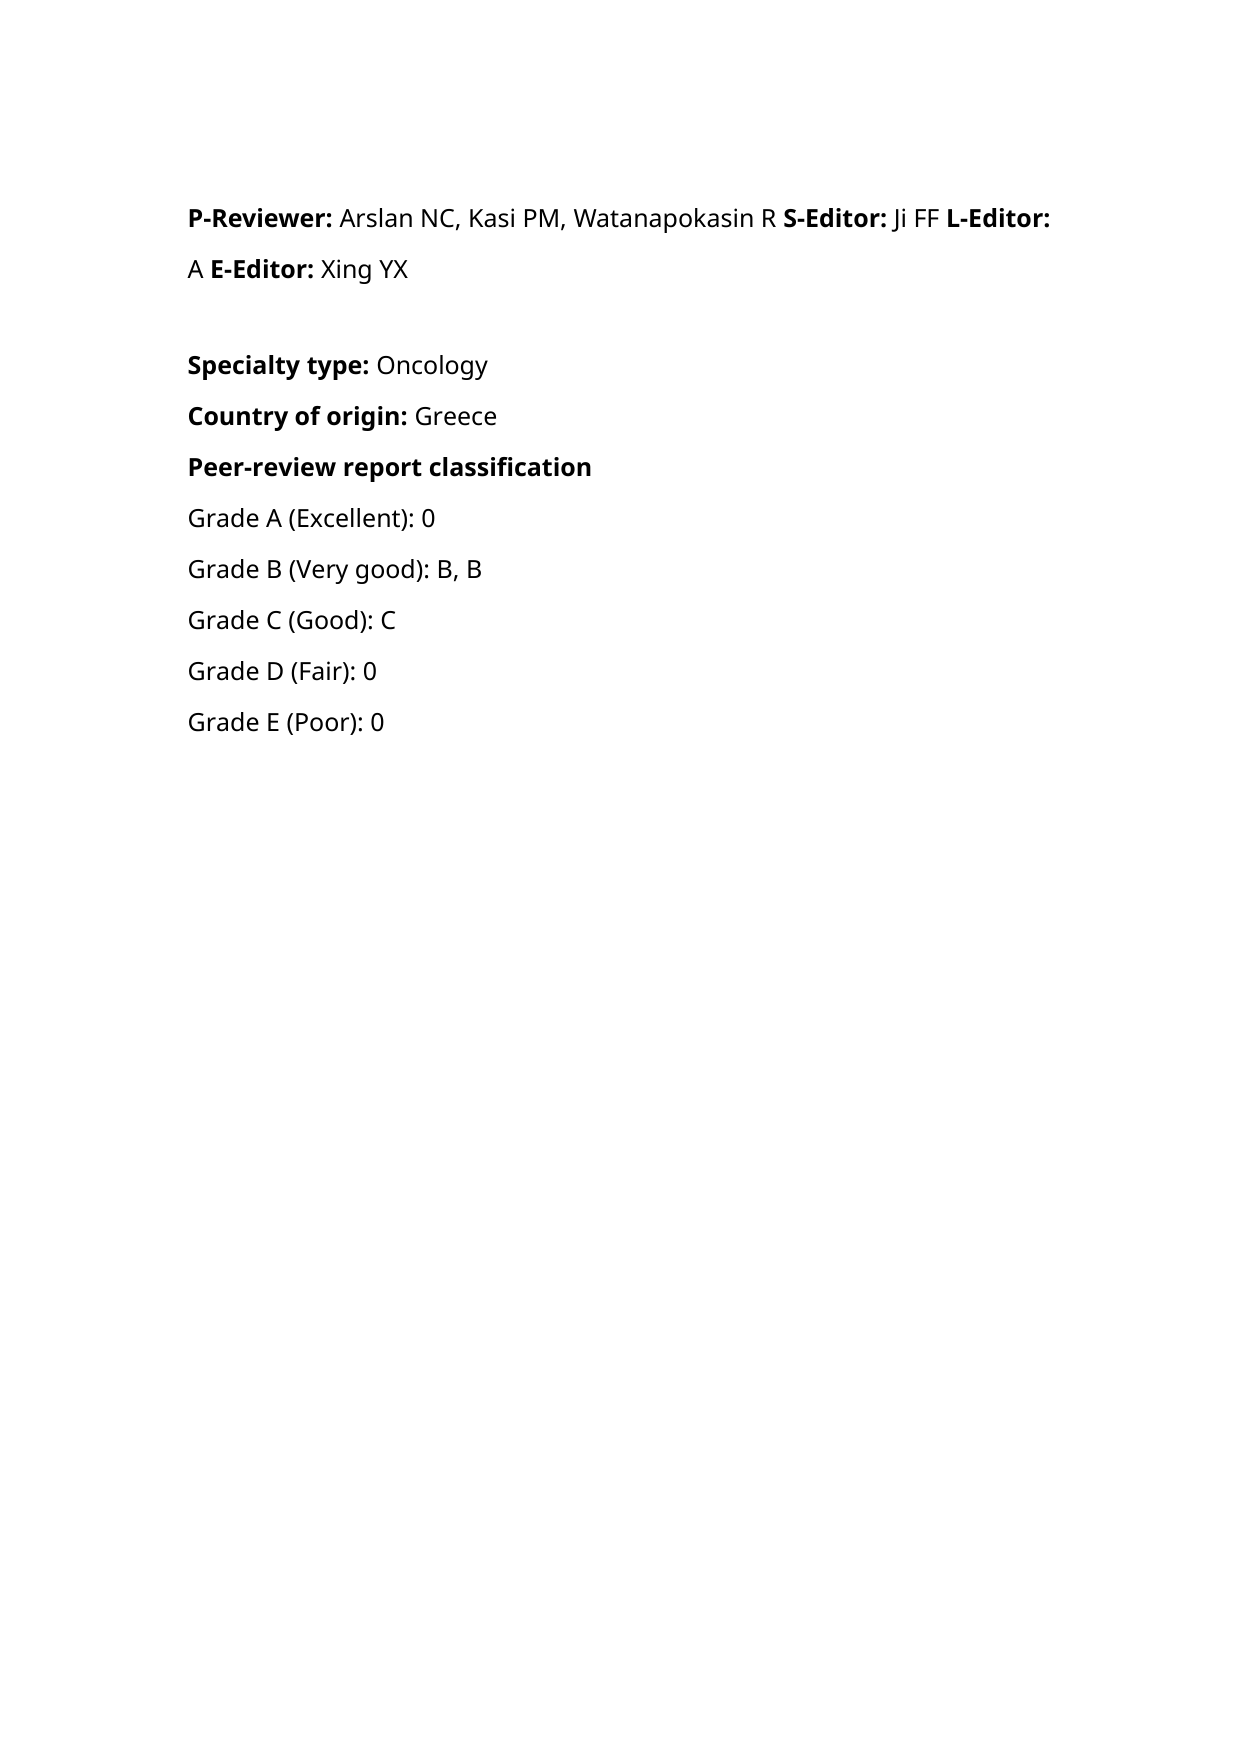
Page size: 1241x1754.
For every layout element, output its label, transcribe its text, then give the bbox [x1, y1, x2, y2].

text P-Reviewer: Arslan NC, Kasi PM, Watanapokasin R S-Editor: Ji FF L-Editor: A E-Editor: Xing YX [187, 201, 1053, 286]
text Specialty type: Oncology [187, 348, 1053, 382]
text Peer-review report classification [187, 450, 1053, 484]
text Grade A (Excellent): 0 [187, 501, 1053, 535]
text Grade C (Good): C [187, 603, 1053, 637]
text Grade D (Fair): 0 [187, 654, 1053, 688]
text Country of origin: Greece [187, 399, 1053, 433]
text Grade B (Very good): B, B [187, 552, 1053, 586]
text Grade E (Poor): 0 [187, 705, 1053, 739]
